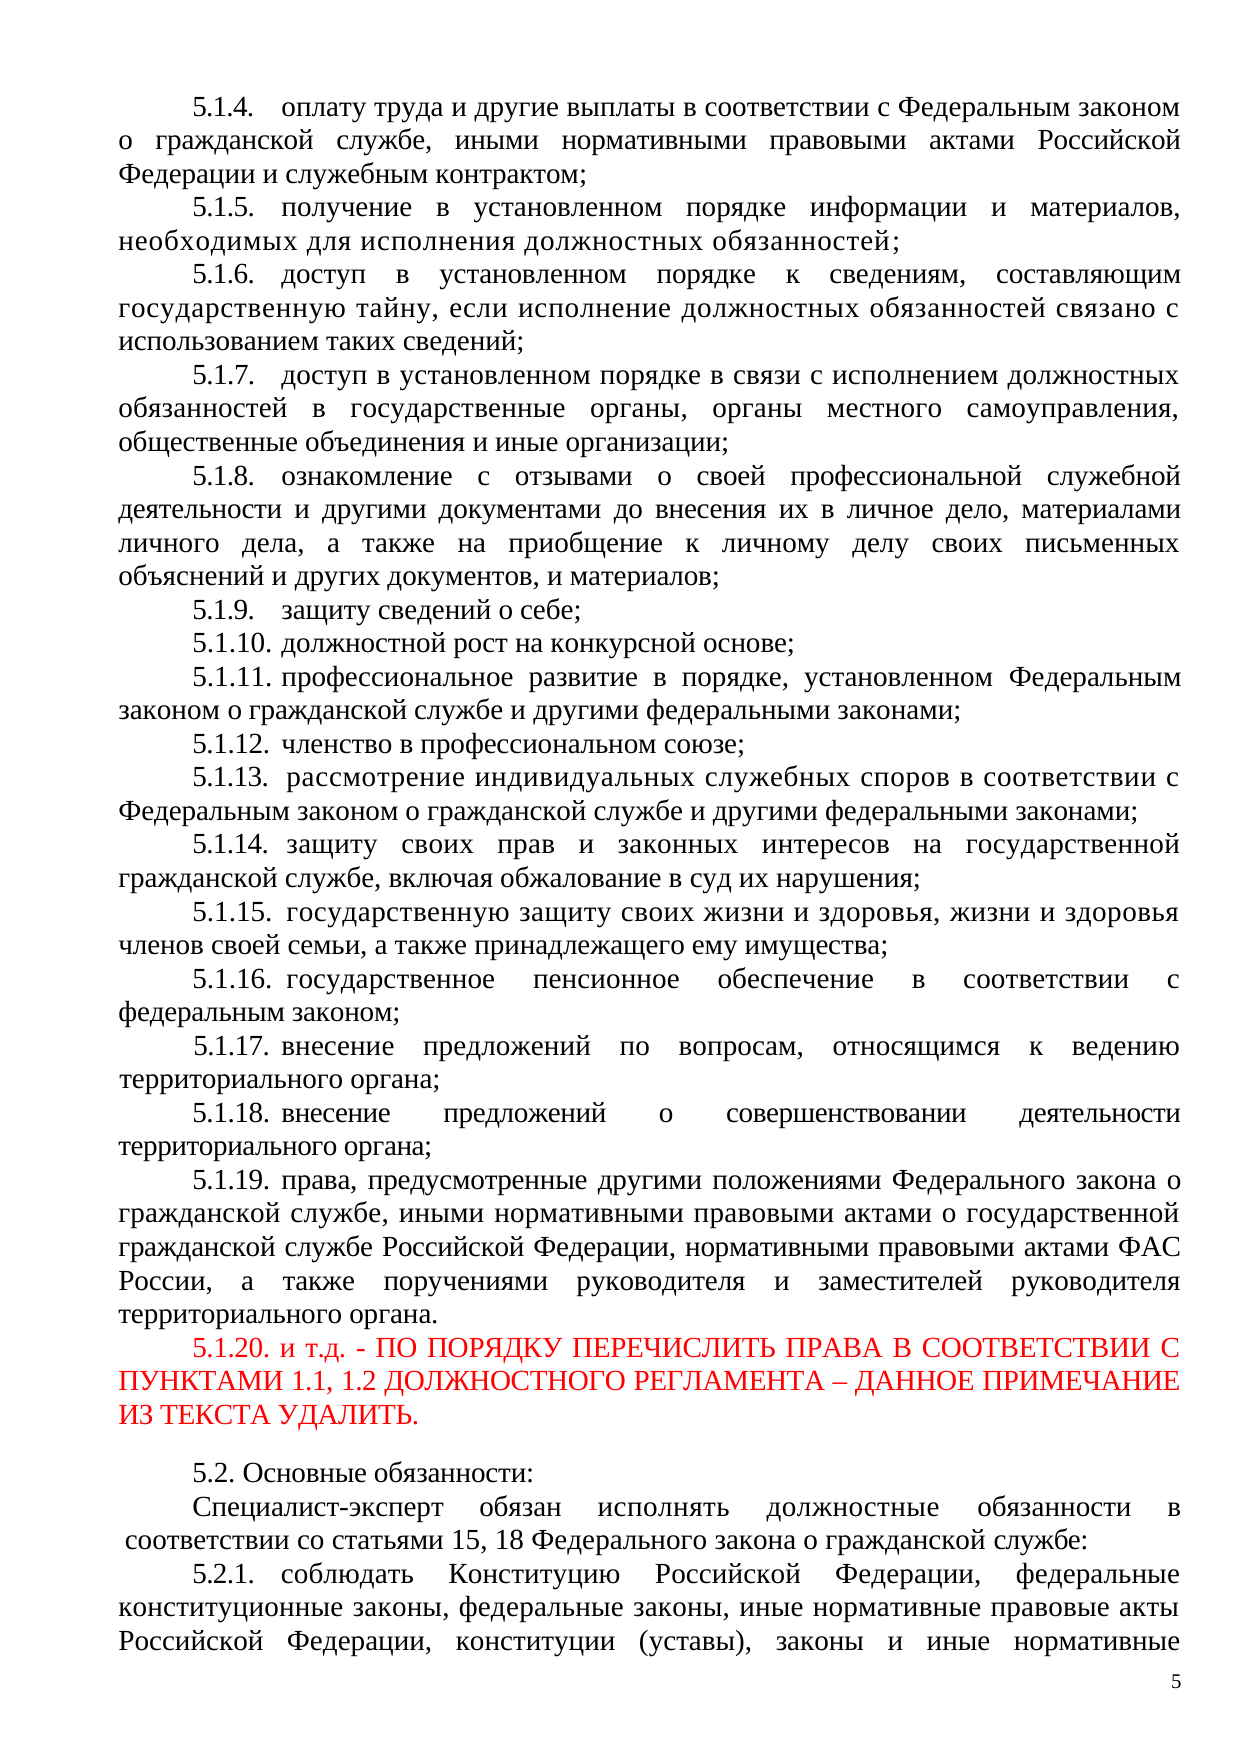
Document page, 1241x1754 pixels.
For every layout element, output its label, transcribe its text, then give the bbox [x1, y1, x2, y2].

list внесение предложений по вопросам, относящимся к ведению территориального органа; [119, 1028, 1181, 1095]
list должностной рост на конкурсной основе; [118, 625, 1181, 659]
list 5.1.20. и т.д. - ПО ПОРЯДКУ ПЕРЕЧИСЛИТЬ ПРАВА В СООТВЕТСТВИИ С ПУНКТАМИ 1.1, 1.2 ДОЛЖНОСТНОГО РЕГЛАМЕНТА – ДАННОЕ ПРИМЕЧАНИЕ ИЗ ТЕКСТА УДАЛИТЬ. [118, 1330, 1181, 1430]
list государственную защиту своих жизни и здоровья, жизни и здоровья членов своей семьи, а также принадлежащего ему имущества; [118, 894, 1181, 961]
list защиту своих прав и законных интересов на государственной гражданской службе, включая обжалование в суд их нарушения; [118, 827, 1181, 894]
list профессиональное развитие в порядке, установленном Федеральным законом о гражданской службе и другими федеральными законами; [118, 659, 1181, 726]
text Специалист-эксперт обязан исполнять должностные обязанности в соответствии со статьями 15, 18 Федерального закона о гражданской службе: [124, 1489, 1181, 1556]
list ознакомление с отзывами о своей профессиональной служебной деятельности и другими документами до внесения их в личное дело, материалами личного дела, а также на приобщение к личному делу своих письменных объяснений и других документов, и материалов; [118, 458, 1181, 592]
list получение в установленном порядке информации и материалов, необходимых для исполнения должностных обязанностей; [118, 189, 1181, 256]
list защиту сведений о себе; [118, 592, 1181, 625]
list доступ в установленном порядке в связи с исполнением должностных обязанностей в государственные органы, органы местного самоуправления, общественные объединения и иные организации; [118, 357, 1181, 458]
list государственное пенсионное обеспечение в соответствии с федеральным законом; [118, 961, 1181, 1028]
list членство в профессиональном союзе; [118, 726, 1181, 759]
text 5.2. Основные обязанности: [118, 1455, 1181, 1489]
list доступ в установленном порядке к сведениям, составляющим государственную тайну, если исполнение должностных обязанностей связано с использованием таких сведений; [118, 256, 1181, 357]
list права, предусмотренные другими положениями Федерального закона о гражданской службе, иными нормативными правовыми актами о государственной гражданской службе Российской Федерации, нормативными правовыми актами ФАС России, а также поручениями руководителя и заместителей руководителя территориального органа. [118, 1162, 1181, 1330]
list рассмотрение индивидуальных служебных споров в соответствии с Федеральным законом о гражданской службе и другими федеральными законами; [118, 759, 1181, 827]
list внесение предложений о совершенствовании деятельности территориального органа; [118, 1095, 1181, 1162]
list оплату труда и другие выплаты в соответствии с Федеральным законом о гражданской службе, иными нормативными правовыми актами Российской Федерации и служебным контрактом; [118, 89, 1181, 189]
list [118, 1556, 1181, 1657]
